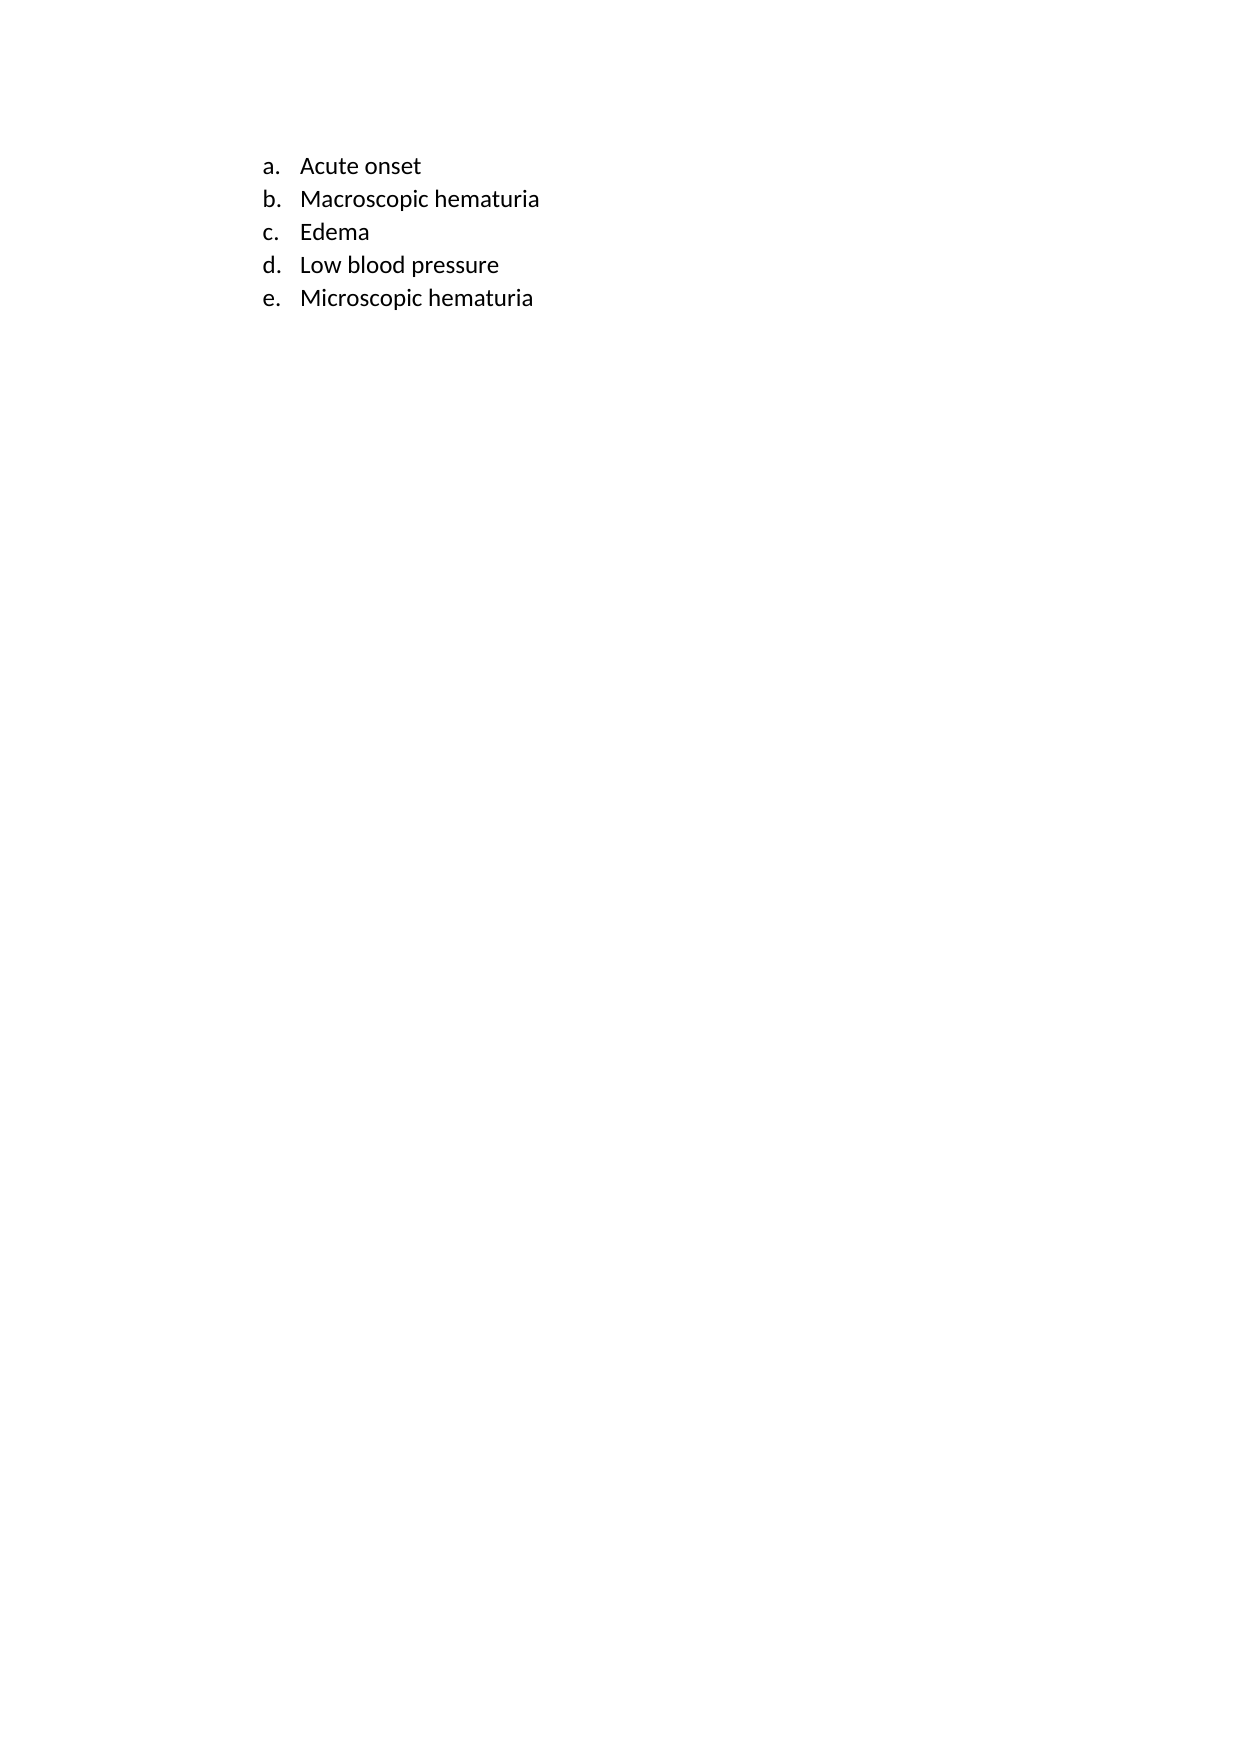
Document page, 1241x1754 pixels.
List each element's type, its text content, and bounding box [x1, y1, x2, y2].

list Edema [262, 216, 1090, 246]
list Macroscopic hematuria [262, 183, 1090, 213]
list Microscopic hematuria [262, 282, 1090, 312]
list Acute onset [262, 150, 1090, 181]
list Low blood pressure [262, 249, 1090, 279]
